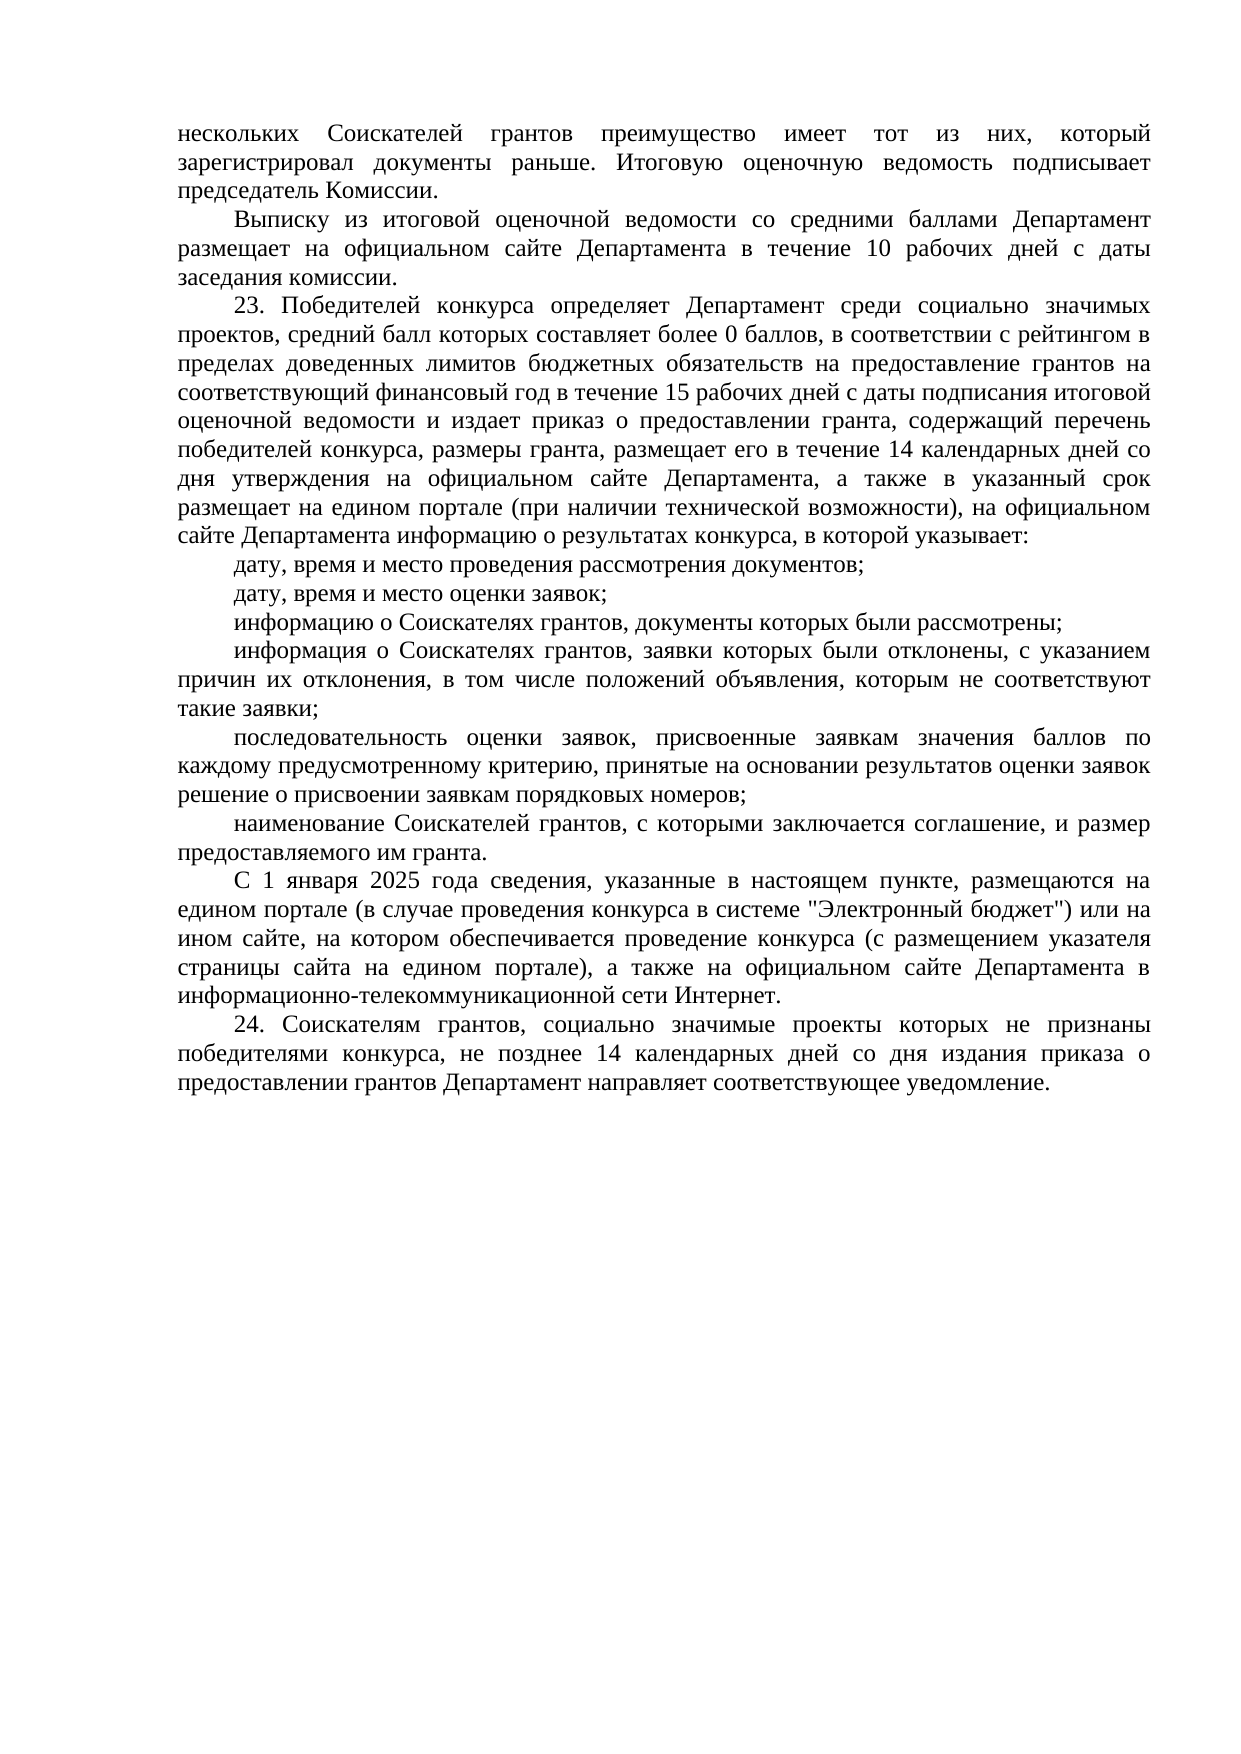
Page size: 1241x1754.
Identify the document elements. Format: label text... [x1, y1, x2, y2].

text информация о Соискателях грантов, заявки которых были отклонены, с указанием причин их отклонения, в том числе положений объявления, которым не соответствуют такие заявки; [177, 636, 1152, 722]
text информацию о Соискателях грантов, документы которых были рассмотрены; [177, 607, 1152, 636]
text Выписку из итоговой оценочной ведомости со средними баллами Департамент размещает на официальном сайте Департамента в течение 10 рабочих дней с даты заседания комиссии. [177, 204, 1152, 291]
text 24. Соискателям грантов, социально значимые проекты которых не признаны победителями конкурса, не позднее 14 календарных дней со дня издания приказа о предоставлении грантов Департамент направляет соответствующее уведомление. [177, 1009, 1152, 1096]
text 23. Победителей конкурса определяет Департамент среди социально значимых проектов, средний балл которых составляет более 0 баллов, в соответствии с рейтингом в пределах доведенных лимитов бюджетных обязательств на предоставление грантов на соответствующий финансовый год в течение 15 рабочих дней с даты подписания итоговой оценочной ведомости и издает приказ о предоставлении гранта, содержащий перечень победителей конкурса, размеры гранта, размещает его в течение 14 календарных дней со дня утверждения на официальном сайте Департамента, а также в указанный срок размещает на едином портале (при наличии технической возможности), на официальном сайте Департамента информацию о результатах конкурса, в которой указывает: [177, 291, 1152, 549]
text наименование Соискателей грантов, с которыми заключается соглашение, и размер предоставляемого им гранта. [177, 808, 1152, 866]
text дату, время и место оценки заявок; [177, 578, 1152, 607]
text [177, 118, 1152, 204]
text дату, время и место проведения рассмотрения документов; [177, 549, 1152, 578]
text последовательность оценки заявок, присвоенные заявкам значения баллов по каждому предусмотренному критерию, принятые на основании результатов оценки заявок решение о присвоении заявкам порядковых номеров; [177, 722, 1152, 808]
text С 1 января 2025 года сведения, указанные в настоящем пункте, размещаются на едином портале (в случае проведения конкурса в системе "Электронный бюджет") или на ином сайте, на котором обеспечивается проведение конкурса (с размещением указателя страницы сайта на едином портале), а также на официальном сайте Департамента в информационно-телекоммуникационной сети Интернет. [177, 866, 1152, 1009]
